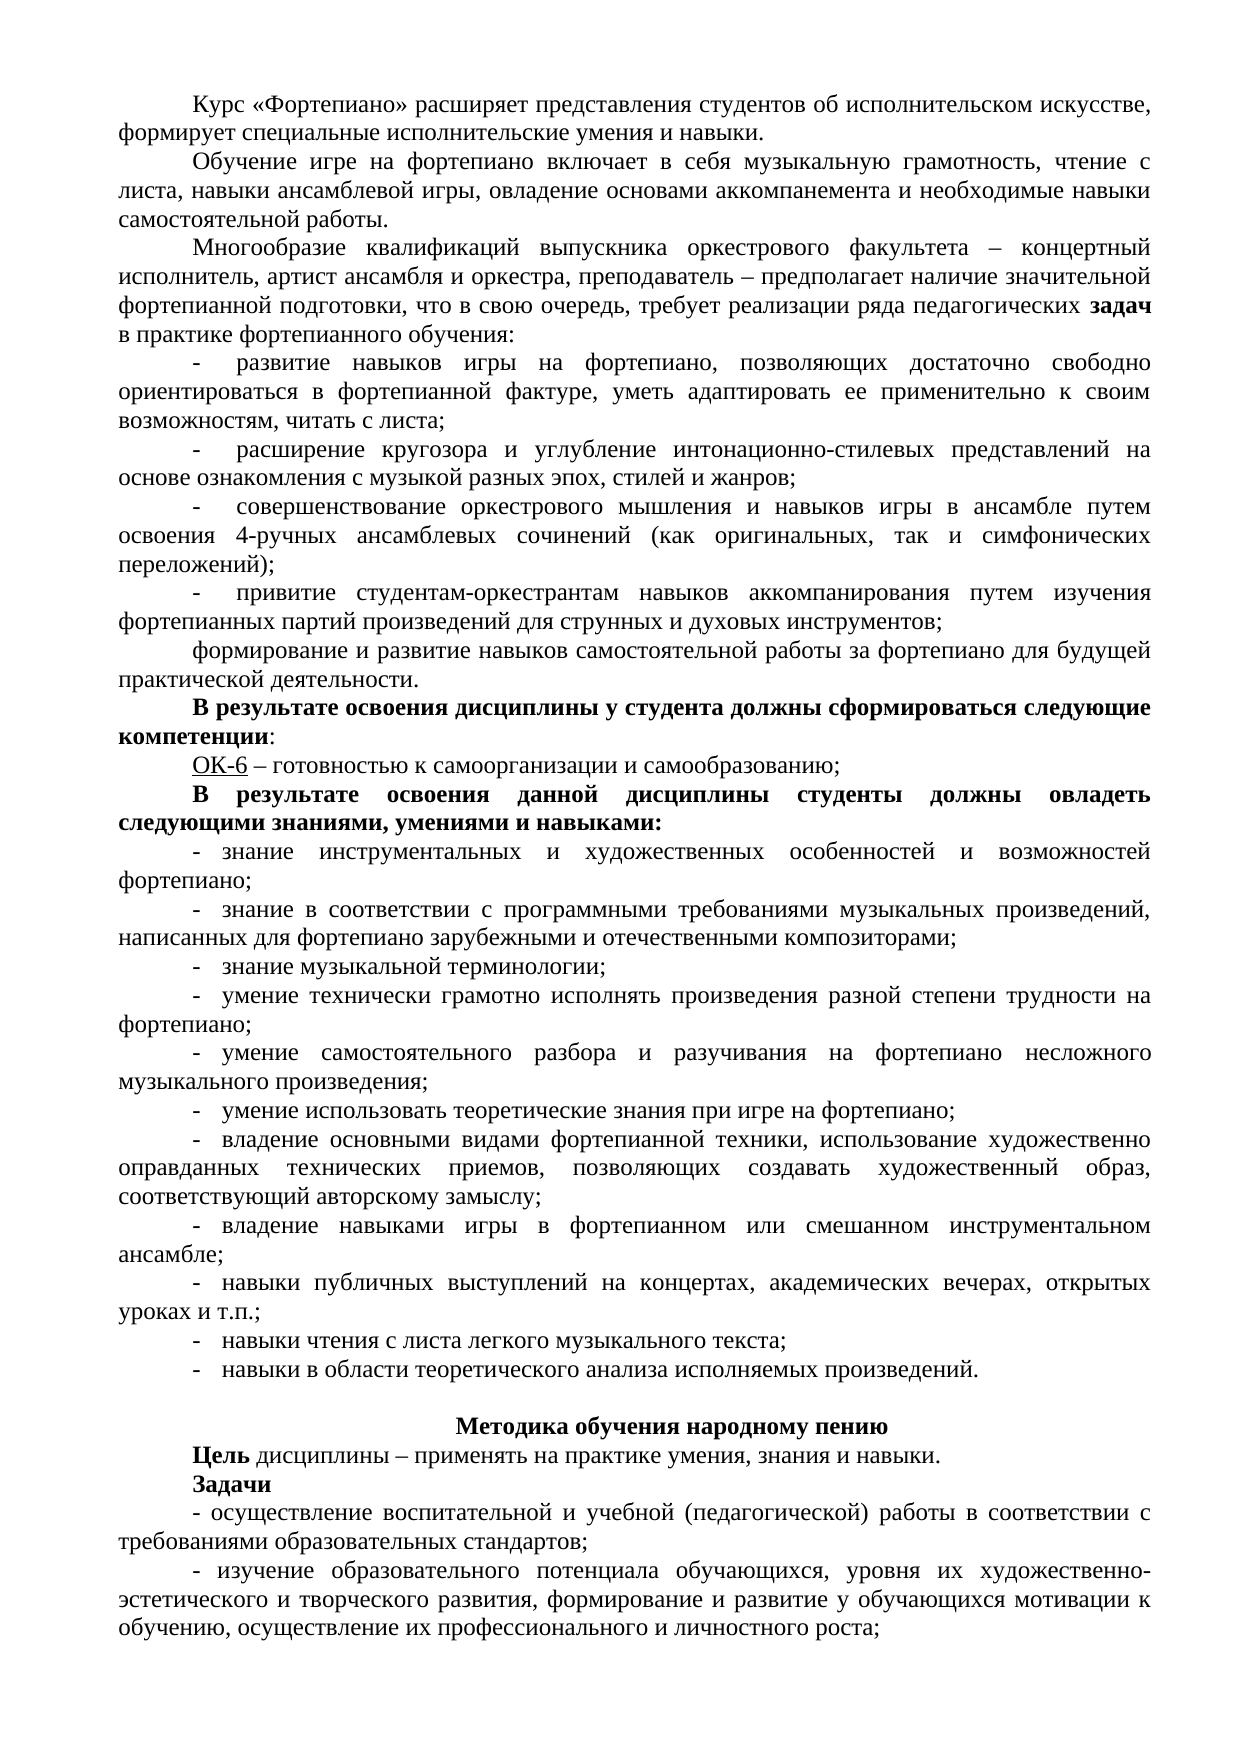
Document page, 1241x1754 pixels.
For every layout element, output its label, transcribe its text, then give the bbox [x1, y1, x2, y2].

list умение технически грамотно исполнять произведения разной степени трудности на фортепиано; [118, 980, 1152, 1037]
text Задачи [118, 1469, 1152, 1497]
text Обучение игре на фортепиано включает в себя музыкальную грамотность, чтение с листа, навыки ансамблевой игры, овладение основами аккомпанемента и необходимые навыки самостоятельной работы. [118, 146, 1152, 232]
list знание музыкальной терминологии; [118, 951, 1152, 980]
text - изучение образовательного потенциала обучающихся, уровня их художественно-эстетического и творческого развития, формирование и развитие у обучающихся мотивации к обучению, осуществление их профессионального и личностного роста; [118, 1555, 1152, 1641]
text Курс «Фортепиано» расширяет представления студентов об исполнительском искусстве, формирует специальные исполнительские умения и навыки. [118, 89, 1152, 146]
text формирование и развитие навыков самостоятельной работы за фортепиано для будущей практической деятельности. [118, 635, 1152, 692]
text Многообразие квалификаций выпускника оркестрового факультета – концертный исполнитель, артист ансамбля и оркестра, преподаватель – предполагает наличие значительной фортепианной подготовки, что в свою очередь, требует реализации ряда педагогических задач в практике фортепианного обучения: [118, 232, 1152, 347]
list владение основными видами фортепианной техники, использование художественно оправданных технических приемов, позволяющих создавать художественный образ, соответствующий авторскому замыслу; [118, 1124, 1152, 1210]
text В результате освоения дисциплины у студента должны сформироваться следующие компетенции: [118, 692, 1152, 750]
list знание инструментальных и художественных особенностей и возможностей фортепиано; [118, 836, 1152, 894]
list навыки публичных выступлений на концертах, академических вечерах, открытых уроках и т.п.; [118, 1267, 1152, 1325]
list умение использовать теоретические знания при игре на фортепиано; [118, 1095, 1152, 1124]
text ОК-6 – готовностью к самоорганизации и самообразованию; [118, 750, 1152, 779]
text В результате освоения данной дисциплины студенты должны овладеть следующими знаниями, умениями и навыками: [118, 779, 1152, 836]
text Методика обучения народному пению [118, 1411, 1152, 1440]
text Цель дисциплины – применять на практике умения, знания и навыки. [118, 1440, 1152, 1469]
list умение самостоятельного разбора и разучивания на фортепиано несложного музыкального произведения; [118, 1037, 1152, 1095]
list привитие студентам-оркестрантам навыков аккомпанирования путем изучения фортепианных партий произведений для струнных и духовых инструментов; [118, 577, 1152, 635]
list навыки в области теоретического анализа исполняемых произведений. [118, 1354, 1152, 1382]
list владение навыками игры в фортепианном или смешанном инструментальном ансамбле; [118, 1210, 1152, 1267]
list совершенствование оркестрового мышления и навыков игры в ансамбле путем освоения 4-ручных ансамблевых сочинений (как оригинальных, так и симфонических переложений); [118, 491, 1152, 577]
text - осуществление воспитательной и учебной (педагогической) работы в соответствии с требованиями образовательных стандартов; [118, 1497, 1152, 1555]
list знание в соответствии с программными требованиями музыкальных произведений, написанных для фортепиано зарубежными и отечественными композиторами; [118, 894, 1152, 951]
list расширение кругозора и углубление интонационно-стилевых представлений на основе ознакомления с музыкой разных эпох, стилей и жанров; [118, 434, 1152, 491]
list навыки чтения с листа легкого музыкального текста; [118, 1325, 1152, 1354]
list развитие навыков игры на фортепиано, позволяющих достаточно свободно ориентироваться в фортепианной фактуре, уметь адаптировать ее применительно к своим возможностям, читать с листа; [118, 347, 1152, 434]
